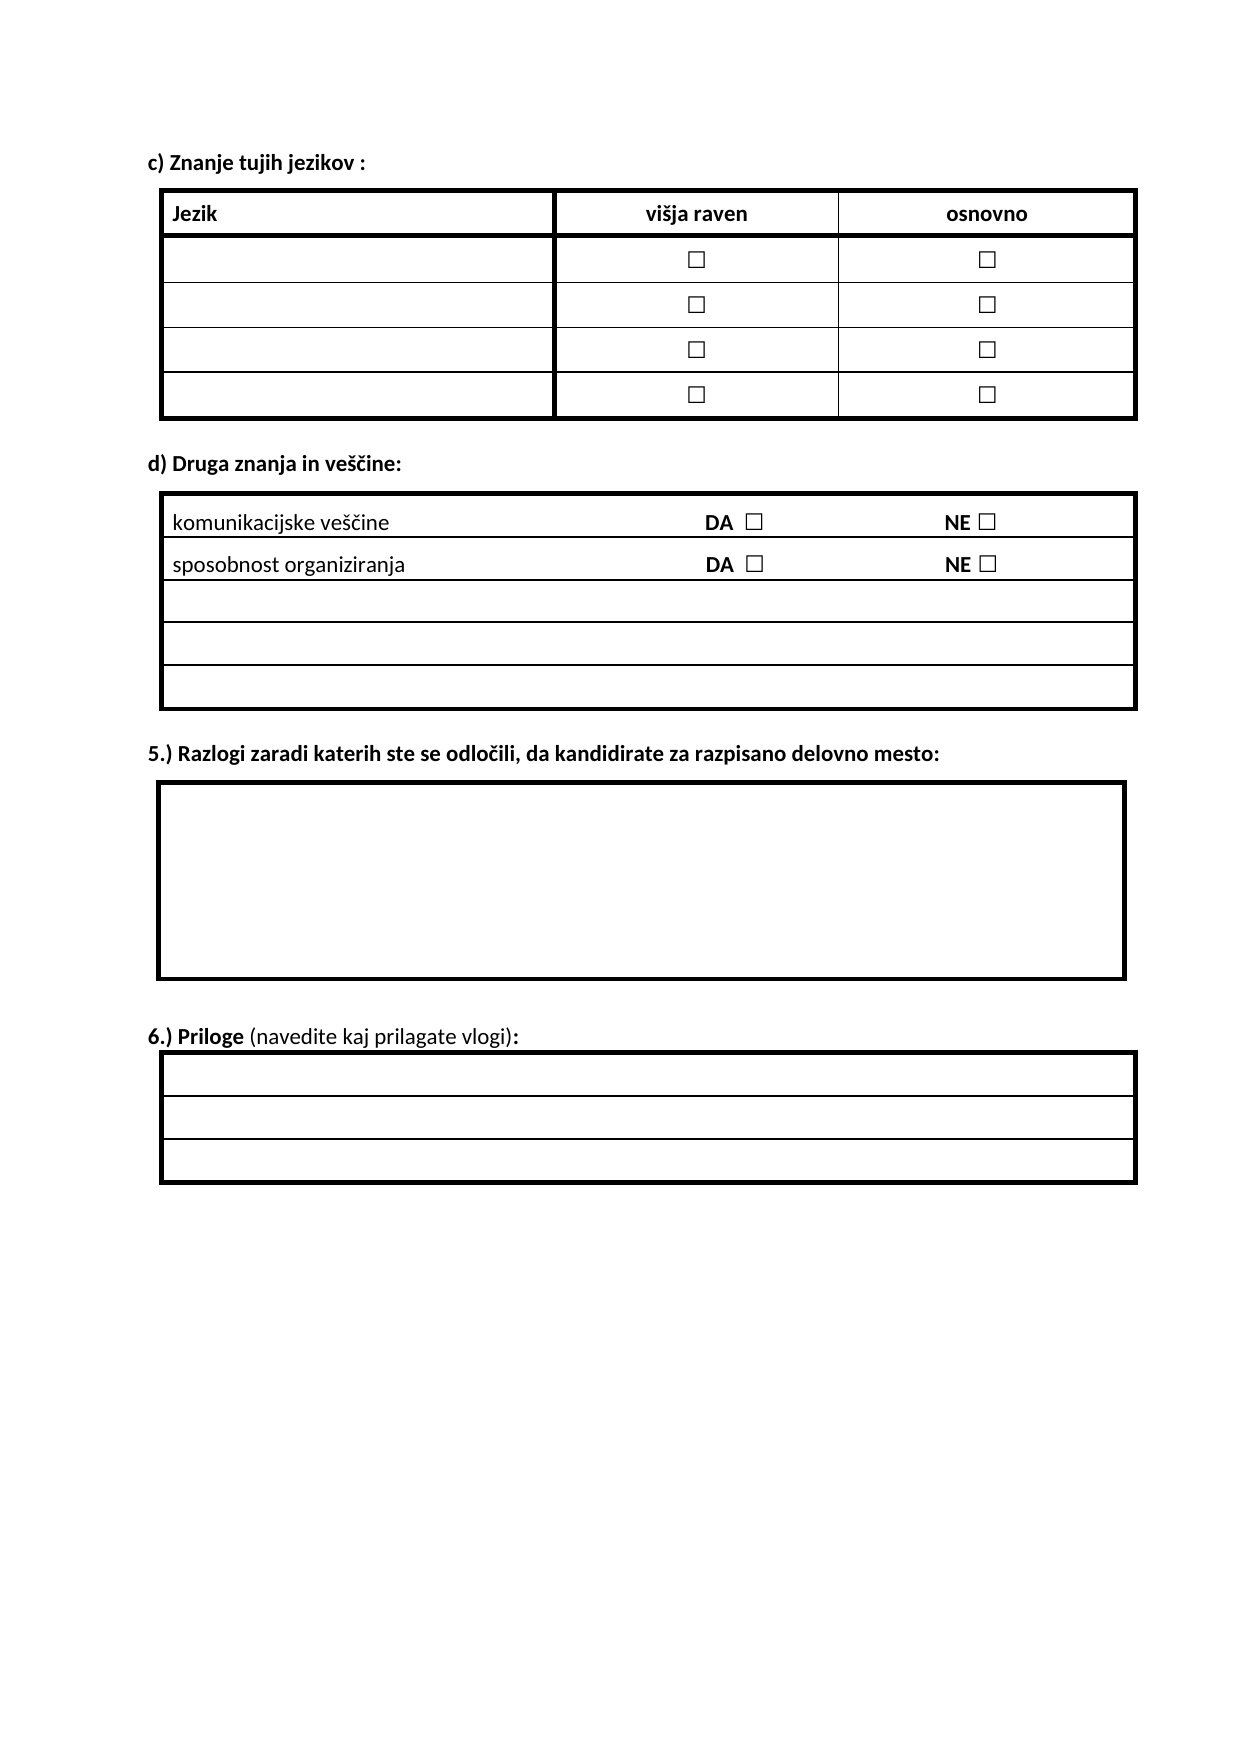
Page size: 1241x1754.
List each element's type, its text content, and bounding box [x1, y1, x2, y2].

table_cell [164, 328, 552, 371]
table_cell sposobnost organiziranja DA ☐ NE ☐ [164, 538, 1133, 579]
table_cell [164, 581, 1133, 621]
text 5.) Razlogi zaradi katerih ste se odločili, da kandidirate za razpisano delovno mesto: [148, 739, 1093, 767]
table_cell [164, 666, 1133, 706]
text c) Znanje tujih jezikov : [148, 148, 1093, 176]
table_header Jezik [164, 193, 552, 233]
table_header višja raven [557, 193, 838, 233]
text d) Druga znanja in veščine: [148, 449, 1093, 477]
table_cell [164, 623, 1133, 664]
table_cell [164, 1097, 1133, 1138]
table_header komunikacijske veščine DA ☐ NE ☐ [164, 496, 1133, 536]
table_header osnovno [839, 193, 1133, 233]
text 6.) Priloge (navedite kaj prilagate vlogi): [148, 1022, 1093, 1050]
table_header [164, 1055, 1133, 1095]
table_cell [164, 1140, 1133, 1180]
table_cell [164, 238, 552, 282]
table_cell [164, 373, 552, 416]
table_cell [164, 283, 552, 327]
